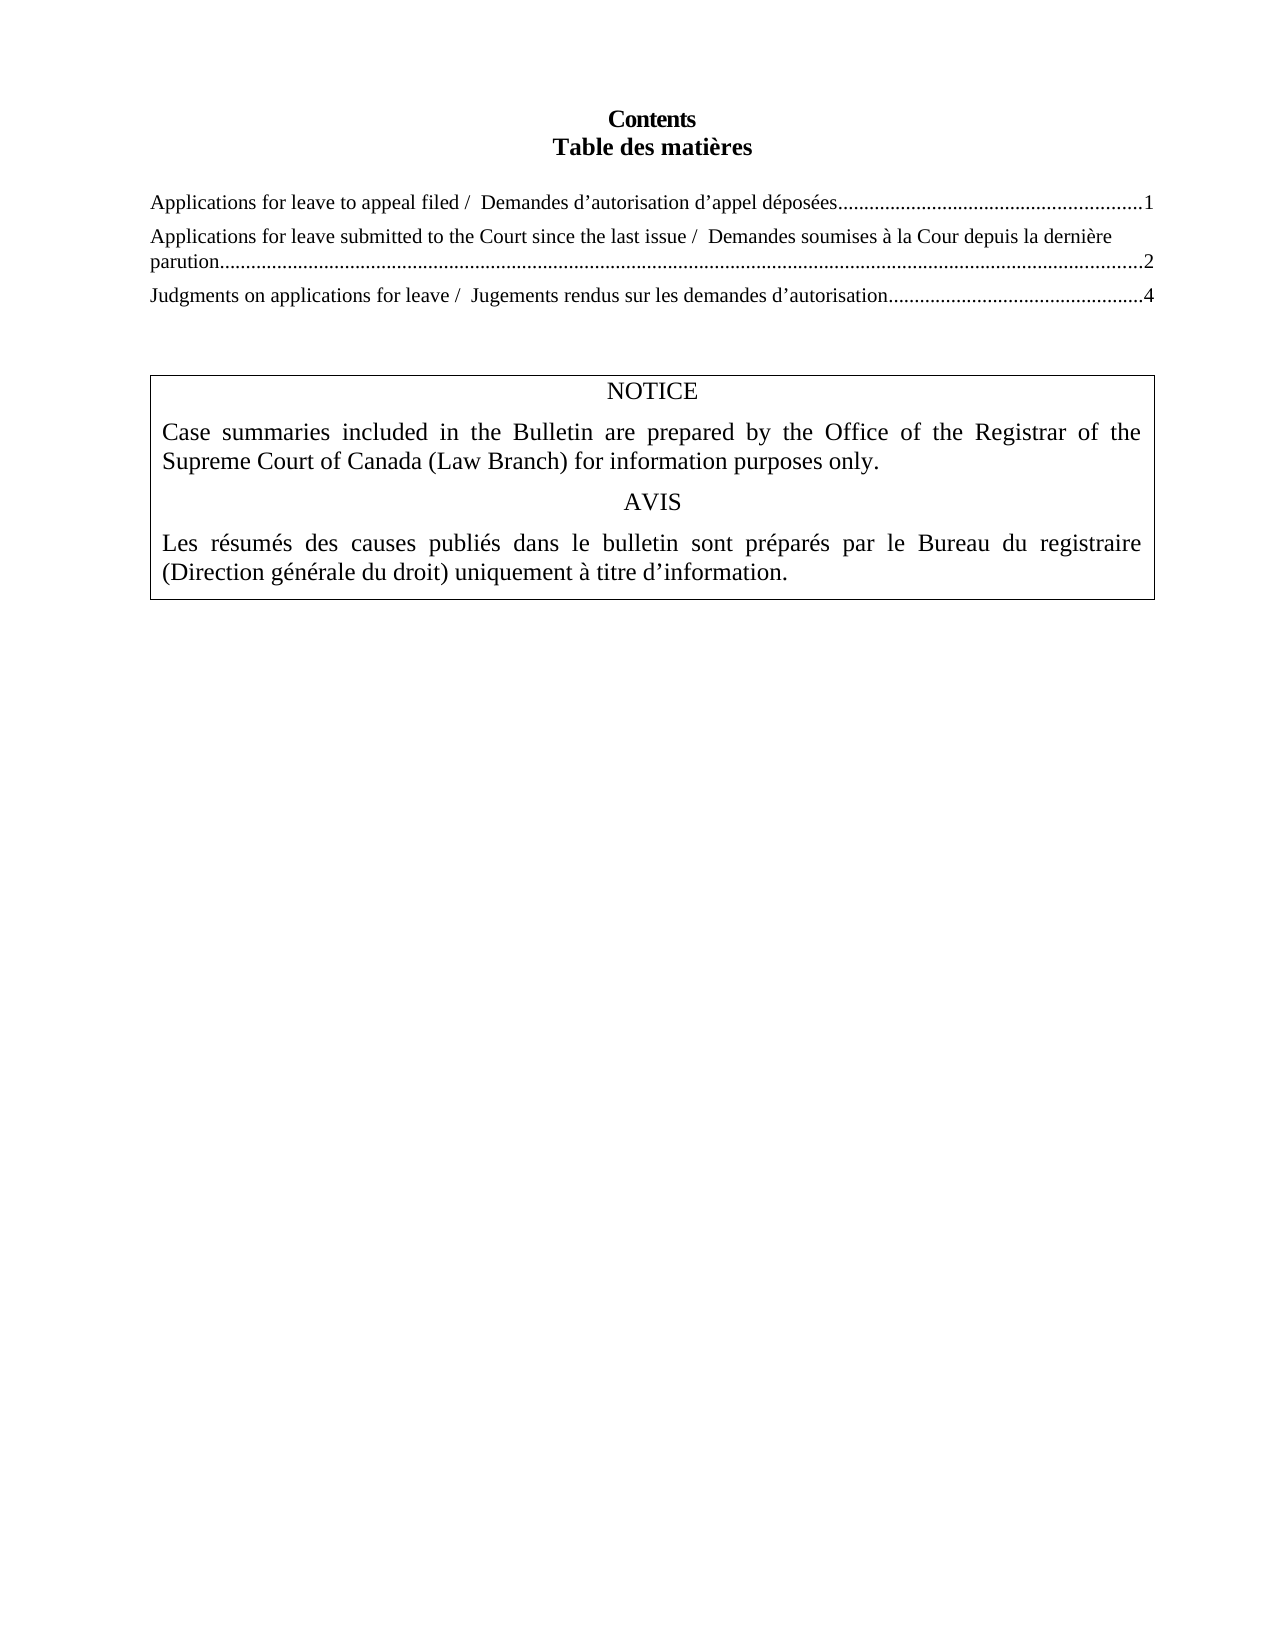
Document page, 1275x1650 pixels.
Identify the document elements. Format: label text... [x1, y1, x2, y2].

table_header NOTICE Case summaries included in the Bulletin are prepared by the Office of the Registrar of the Supreme Court of Canada (Law Branch) for information purposes only. AVIS Les résumés des causes publiés dans le bulletin sont préparés par le Bureau du registraire (Direction générale du droit) uniquement à titre d’information. [151, 376, 1154, 598]
